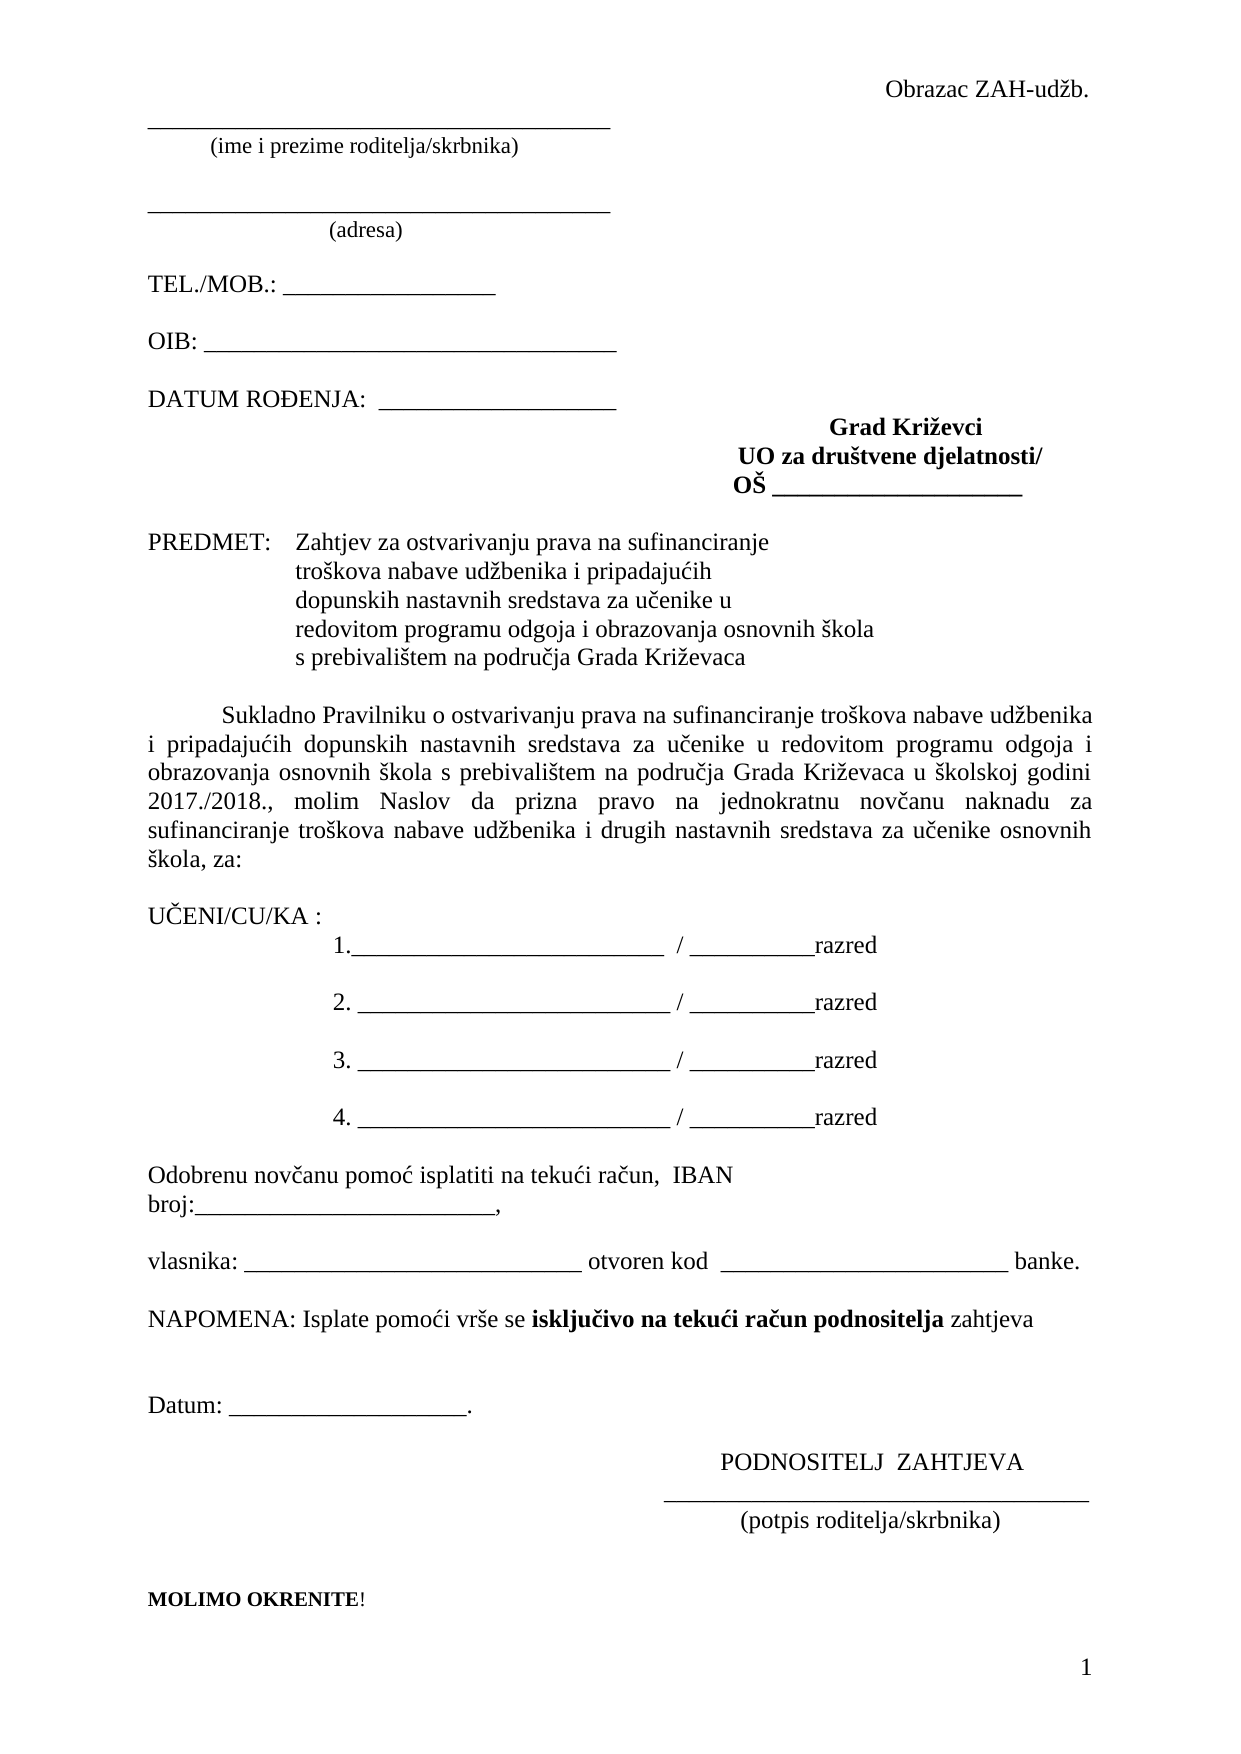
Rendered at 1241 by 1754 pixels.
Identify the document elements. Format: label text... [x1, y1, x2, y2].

text UO za društvene djelatnosti/ [148, 441, 1093, 470]
text OIB: _________________________________ [148, 326, 1093, 355]
text Sukladno Pravilniku o ostvarivanju prava na sufinanciranje troškova nabave udžbenika i pripadajućih dopunskih nastavnih sredstava za učenike u redovitom programu odgoja i obrazovanja osnovnih škola s prebivalištem na područja Grada Križevaca u školskoj godini 2017./2018., molim Naslov da prizna pravo na jednokratnu novčanu naknadu za sufinanciranje troškova nabave udžbenika i drugih nastavnih sredstava za učenike osnovnih škola, za: [148, 700, 1093, 872]
text redovitom programu odgoja i obrazovanja osnovnih škola [295, 614, 1093, 642]
text DATUM ROĐENJA: ___________________ [148, 384, 1093, 412]
text PODNOSITELJ ZAHTJEVA [148, 1447, 1093, 1476]
text (adresa) [148, 216, 1093, 242]
text Datum: ___________________. [148, 1390, 1093, 1419]
text (potpis roditelja/skrbnika) [148, 1505, 1093, 1534]
text (ime i prezime roditelja/skrbnika) [148, 132, 1093, 158]
text NAPOMENA: Isplate pomoći vrše se isključivo na tekući račun podnositelja zahtjeva [148, 1304, 1093, 1332]
text 3. _________________________ / __________razred [148, 1045, 1093, 1074]
text 2. _________________________ / __________razred [148, 987, 1093, 1016]
text PREDMET: Zahtjev za ostvarivanju prava na sufinanciranje [148, 527, 1093, 556]
text UČENI/CU/KA : [148, 901, 1093, 930]
text dopunskih nastavnih sredstava za učenike u [295, 585, 1093, 614]
text Odobrenu novčanu pomoć isplatiti na tekući račun, IBAN broj:________________________, [148, 1160, 1093, 1217]
text __________________________________ [148, 1476, 1093, 1505]
text TEL./MOB.: _________________ [148, 269, 1093, 297]
text _____________________________________ [148, 187, 1093, 216]
text Grad Križevci [148, 412, 1093, 441]
text 4. _________________________ / __________razred [295, 1102, 1093, 1131]
text troškova nabave udžbenika i pripadajućih [221, 556, 1093, 585]
text _____________________________________ [148, 103, 1093, 132]
text vlasnika: ___________________________ otvoren kod _______________________ banke. [148, 1246, 1093, 1275]
text s prebivalištem na područja Grada Križevaca [295, 642, 1093, 671]
text MOLIMO OKRENITE! [148, 1587, 1093, 1611]
text OŠ ____________________ [148, 470, 1093, 499]
text 1._________________________ / __________razred [148, 930, 1093, 959]
